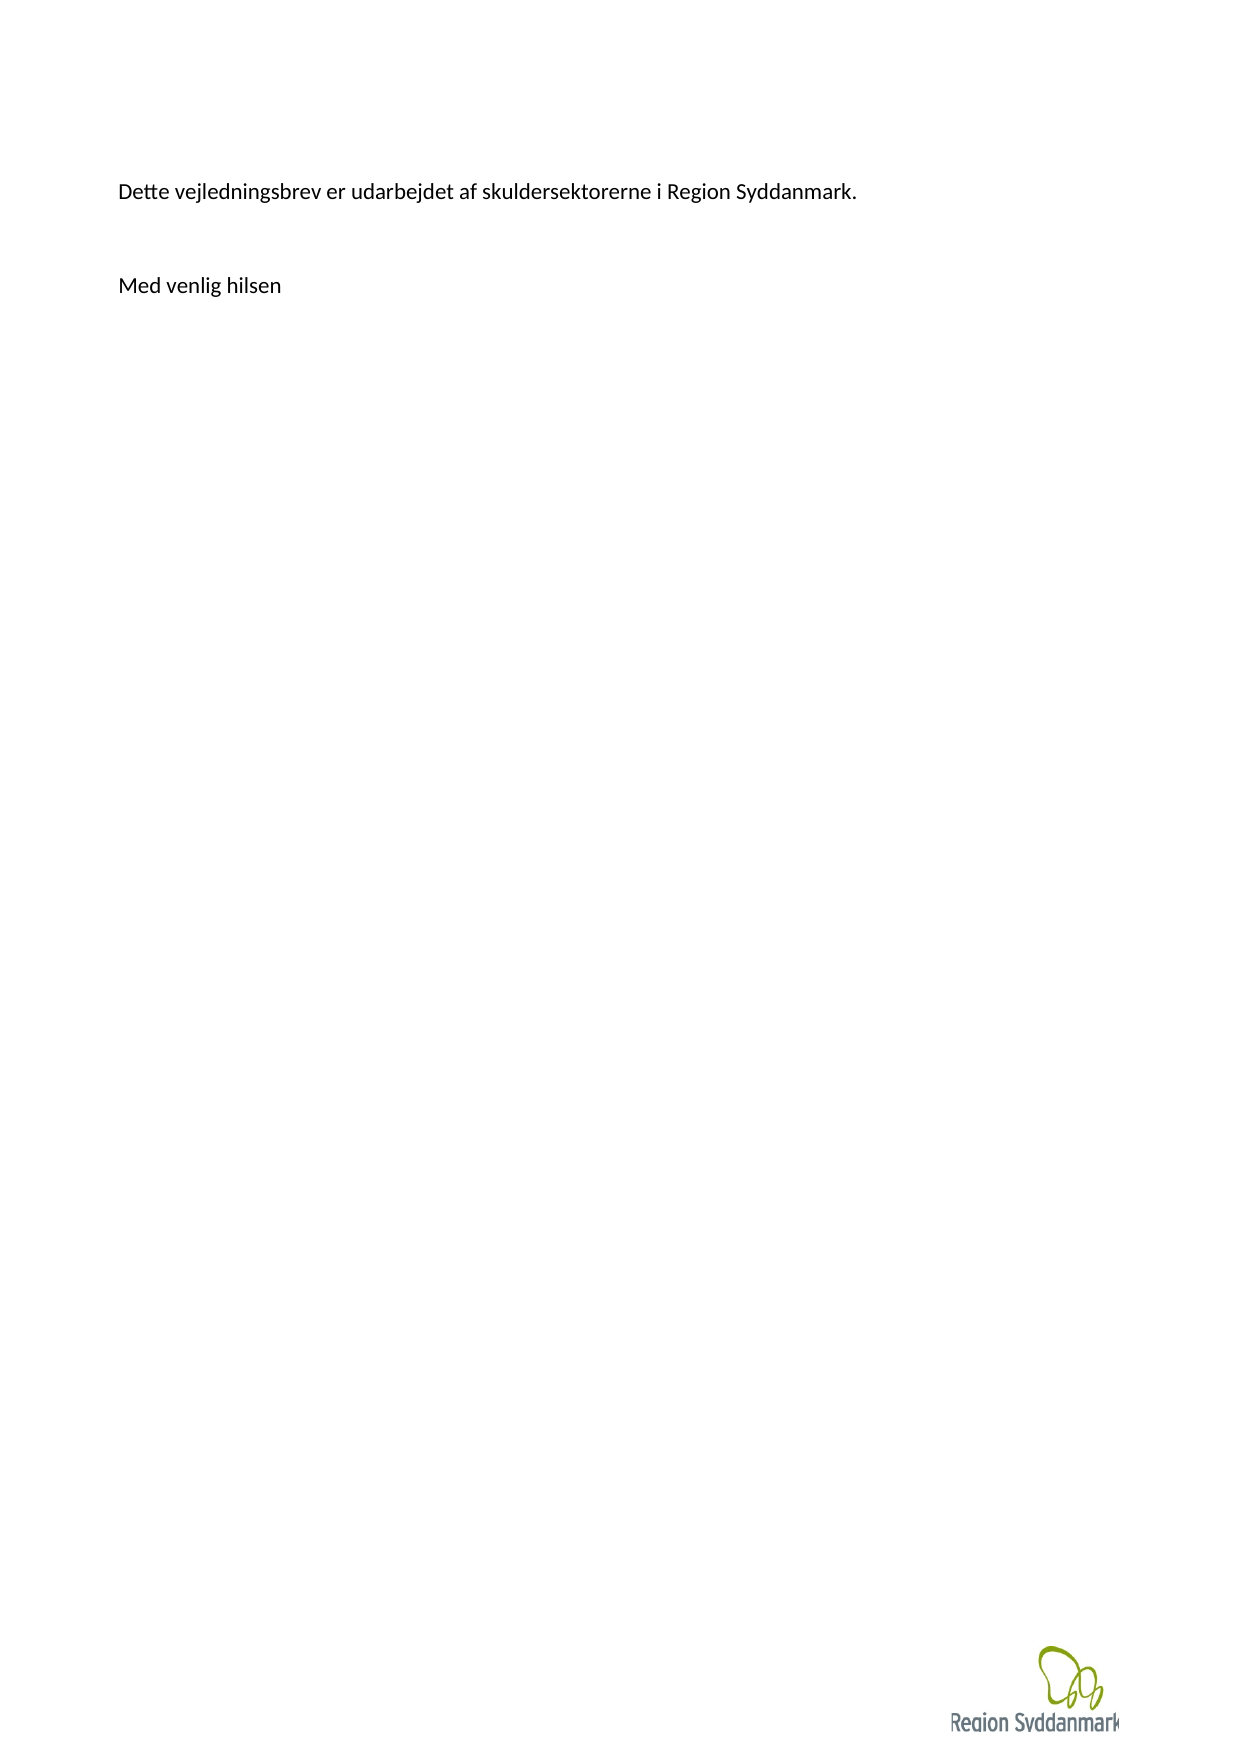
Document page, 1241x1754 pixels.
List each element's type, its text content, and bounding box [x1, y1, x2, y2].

text Dette vejledningsbrev er udarbejdet af skuldersektorerne i Region Syddanmark. [118, 177, 1122, 205]
picture [950, 1646, 1119, 1731]
text Med venlig hilsen [118, 271, 1122, 299]
